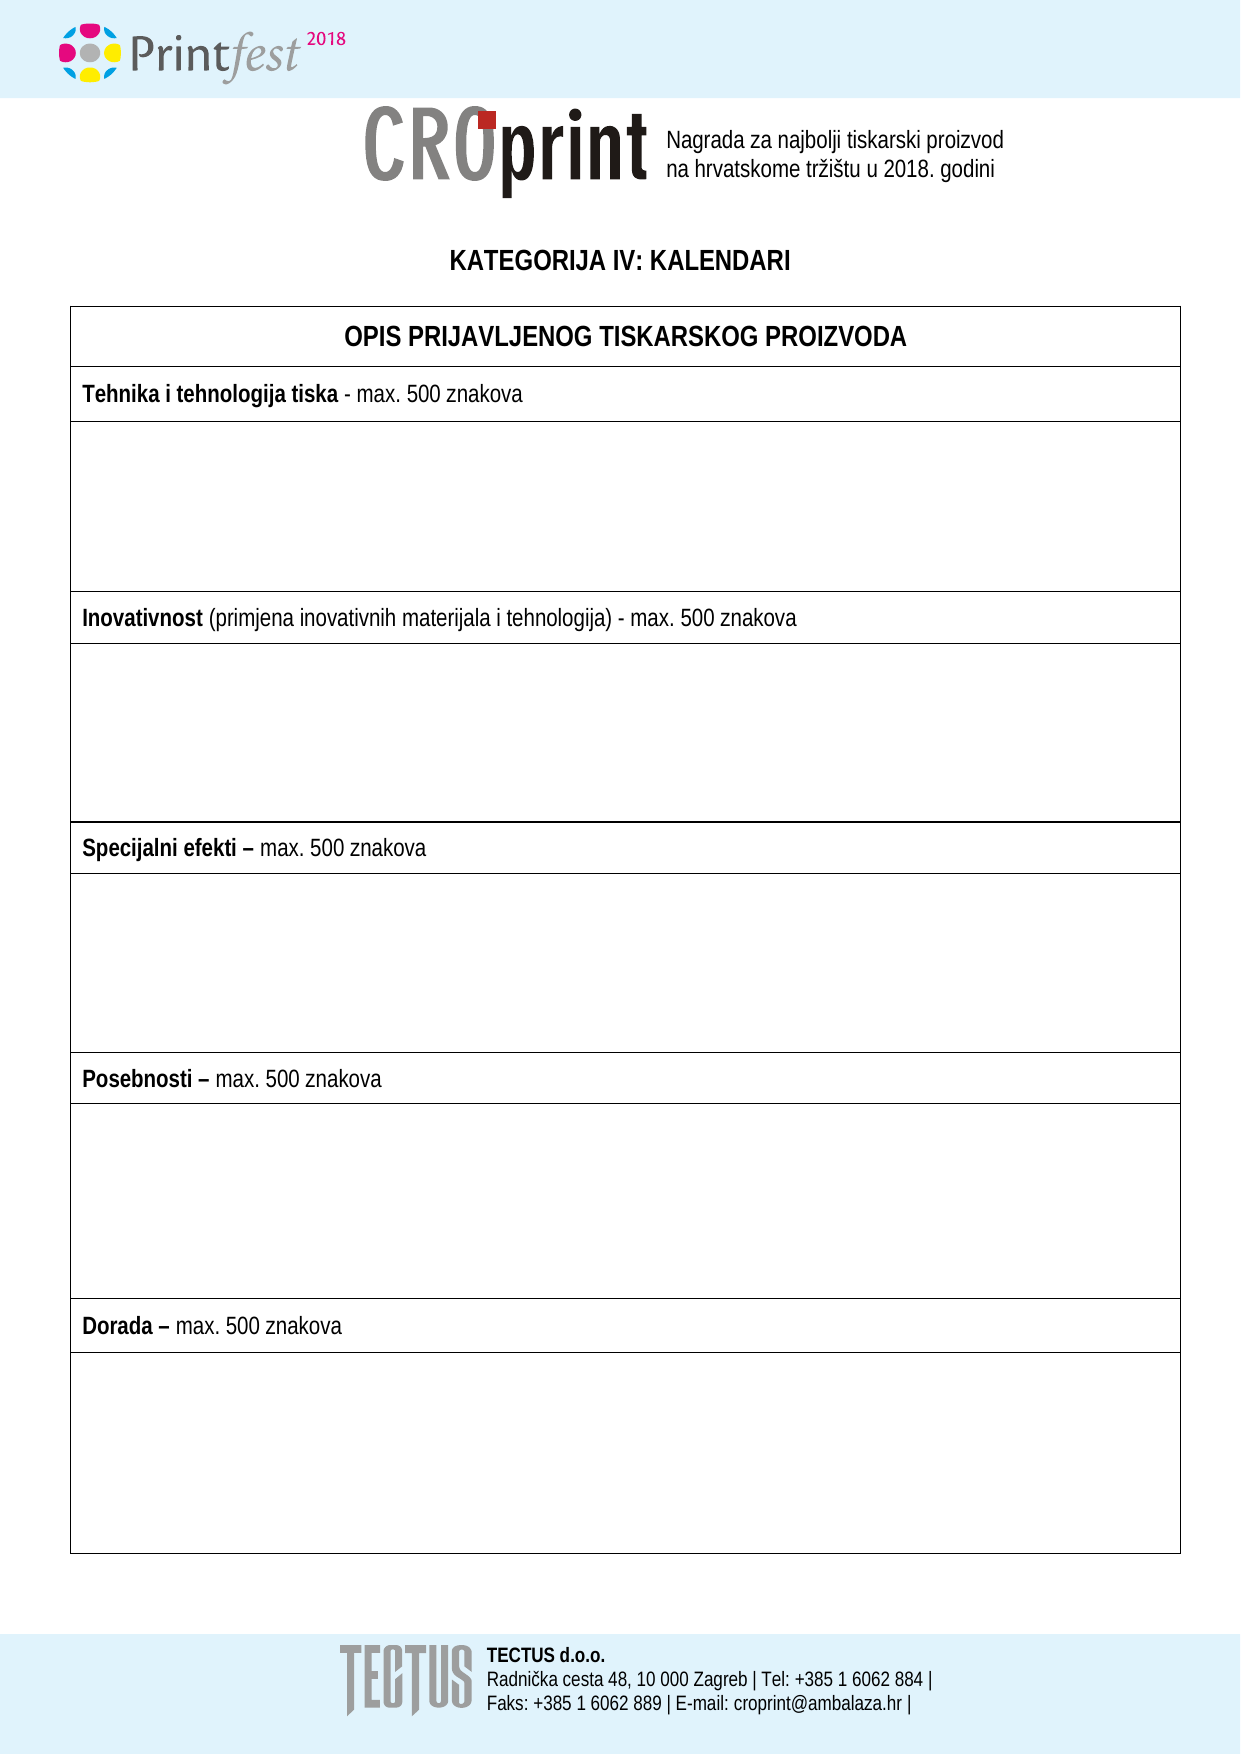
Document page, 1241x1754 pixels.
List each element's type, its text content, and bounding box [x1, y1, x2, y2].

table_cell Tehnika i tehnologija tiska - max. 500 znakova [71, 367, 1180, 421]
table_cell Inovativnost (primjena inovativnih materijala i tehnologija) - max. 500 znakova [71, 592, 1180, 643]
table_cell [71, 874, 1180, 1052]
table_cell [71, 1353, 1180, 1552]
table_cell Specijalni efekti – max. 500 znakova [71, 823, 1180, 872]
table_cell [71, 644, 1180, 821]
table_cell Posebnosti – max. 500 znakova [71, 1053, 1180, 1103]
table_cell Dorada – max. 500 znakova [71, 1299, 1180, 1352]
table_cell [71, 422, 1180, 591]
table_header OPIS PRIJAVLJENOG TISKARSKOG PROIZVODA [71, 307, 1180, 366]
text KATEGORIJA IV: Kalendari [59, 243, 1181, 277]
table_cell [71, 1104, 1180, 1298]
